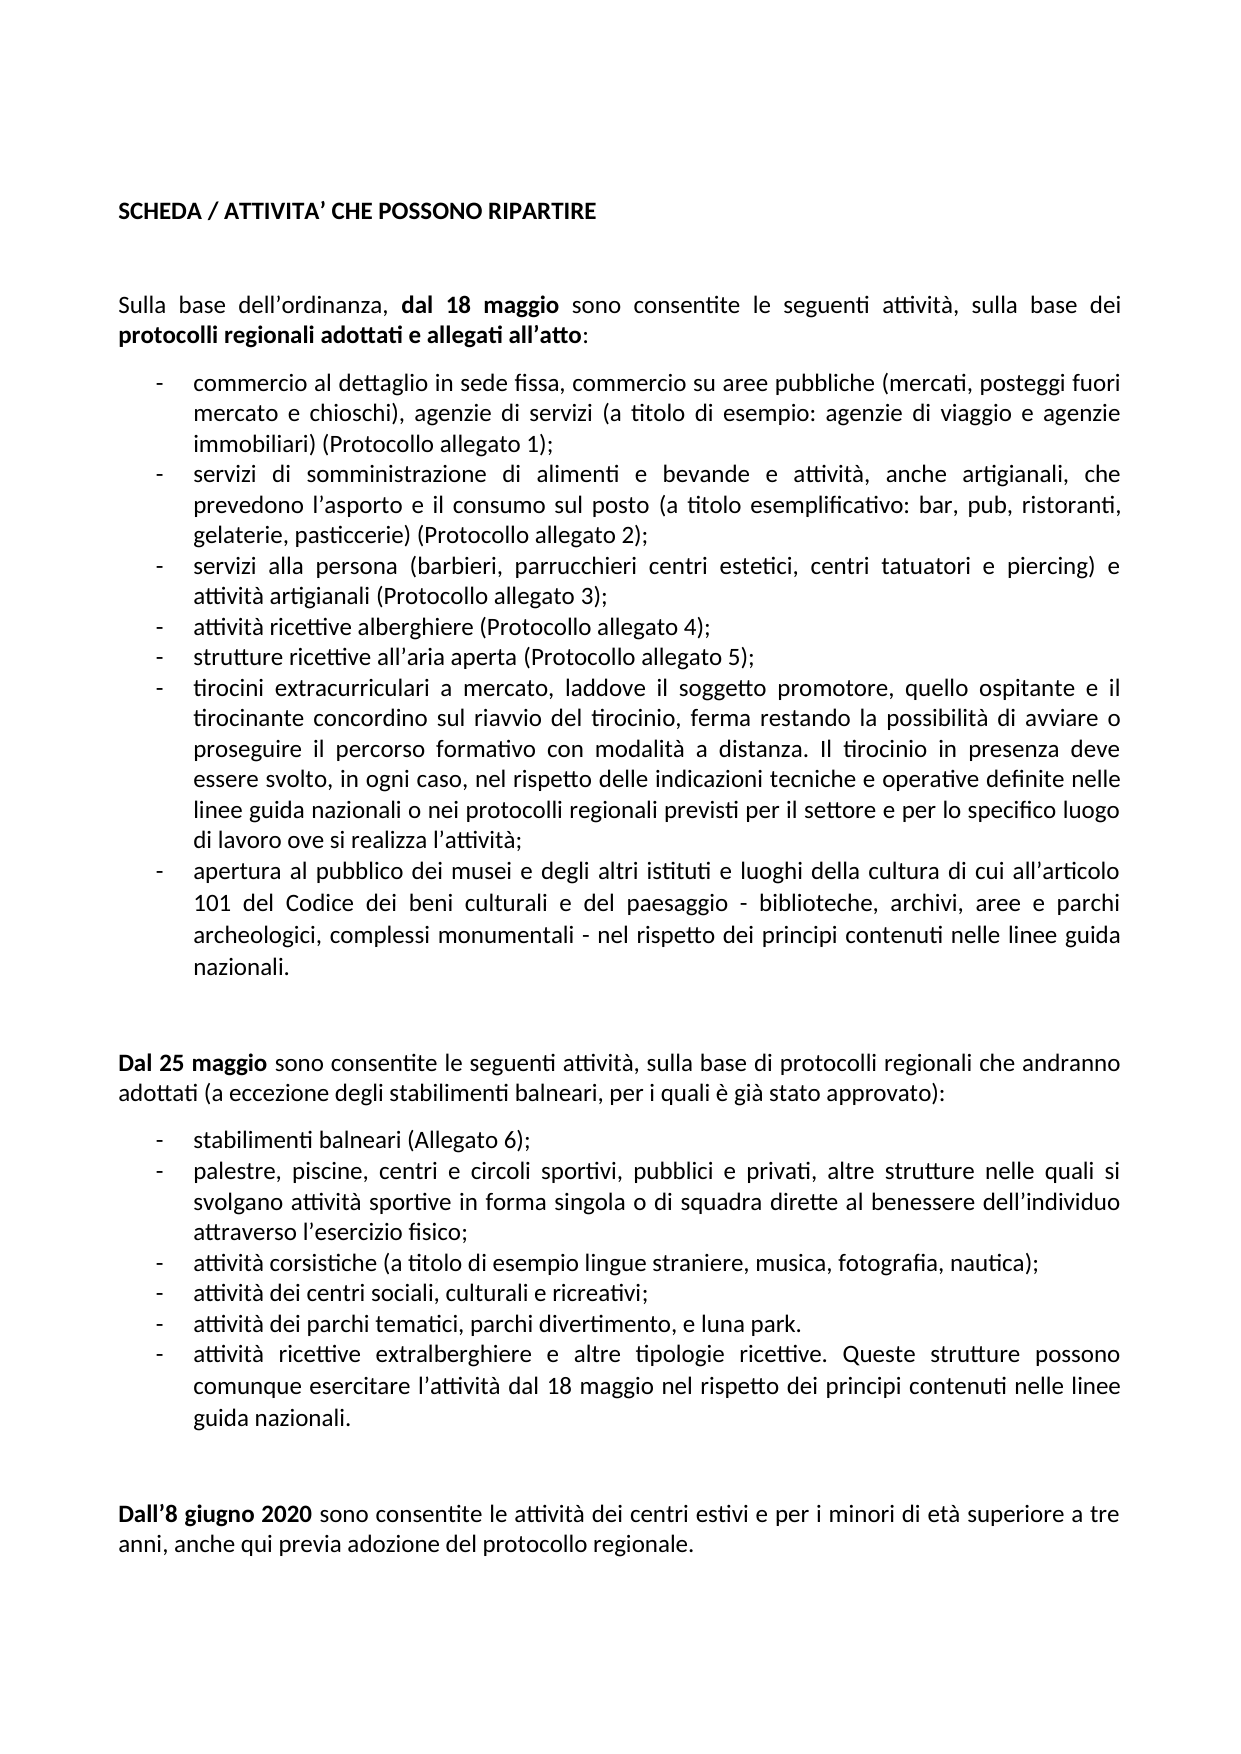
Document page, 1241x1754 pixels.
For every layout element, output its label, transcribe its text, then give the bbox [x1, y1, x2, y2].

list servizi di somministrazione di alimenti e bevande e attività, anche artigianali, che prevedono l’asporto e il consumo sul posto (a titolo esemplificativo: bar, pub, ristoranti, gelaterie, pasticcerie) (Protocollo allegato 2); [156, 458, 1122, 550]
list commercio al dettaglio in sede fissa, commercio su aree pubbliche (mercati, posteggi fuori mercato e chioschi), agenzie di servizi (a titolo di esempio: agenzie di viaggio e agenzie immobiliari) (Protocollo allegato 1); [156, 367, 1122, 458]
list tirocini extracurriculari a mercato, laddove il soggetto promotore, quello ospitante e il tirocinante concordino sul riavvio del tirocinio, ferma restando la possibilità di avviare o proseguire il percorso formativo con modalità a distanza. Il tirocinio in presenza deve essere svolto, in ogni caso, nel rispetto delle indicazioni tecniche e operative definite nelle linee guida nazionali o nei protocolli regionali previsti per il settore e per lo specifico luogo di lavoro ove si realizza l’attività; [156, 672, 1122, 855]
list apertura al pubblico dei musei e degli altri istituti e luoghi della cultura di cui all’articolo 101 del Codice dei beni culturali e del paesaggio - biblioteche, archivi, aree e parchi archeologici, complessi monumentali - nel rispetto dei principi contenuti nelle linee guida nazionali. [156, 855, 1122, 982]
text Dal 25 maggio sono consentite le seguenti attività, sulla base di protocolli regionali che andranno adottati (a eccezione degli stabilimenti balneari, per i quali è già stato approvato): [118, 1047, 1122, 1108]
text Sulla base dell’ordinanza, dal 18 maggio sono consentite le seguenti attività, sulla base dei protocolli regionali adottati e allegati all’atto: [118, 289, 1122, 350]
list strutture ricettive all’aria aperta (Protocollo allegato 5); [156, 642, 1122, 672]
list servizi alla persona (barbieri, parrucchieri centri estetici, centri tatuatori e piercing) e attività artigianali (Protocollo allegato 3); [156, 550, 1122, 611]
text Dall’8 giugno 2020 sono consentite le attività dei centri estivi e per i minori di età superiore a tre anni, anche qui previa adozione del protocollo regionale. [118, 1498, 1122, 1559]
list attività dei parchi tematici, parchi divertimento, e luna park. [156, 1308, 1122, 1338]
list palestre, piscine, centri e circoli sportivi, pubblici e privati, altre strutture nelle quali si svolgano attività sportive in forma singola o di squadra dirette al benessere dell’individuo attraverso l’esercizio fisico; [156, 1155, 1122, 1247]
text SCHEDA / ATTIVITA’ CHE POSSONO RIPARTIRE [118, 195, 1122, 225]
list attività corsistiche (a titolo di esempio lingue straniere, musica, fotografia, nautica); [156, 1247, 1122, 1277]
list attività dei centri sociali, culturali e ricreativi; [156, 1277, 1122, 1308]
list stabilimenti balneari (Allegato 6); [156, 1125, 1122, 1155]
list attività ricettive alberghiere (Protocollo allegato 4); [156, 611, 1122, 642]
list attività ricettive extralberghiere e altre tipologie ricettive. Queste strutture possono comunque esercitare l’attività dal 18 maggio nel rispetto dei principi contenuti nelle linee guida nazionali. [156, 1338, 1122, 1433]
